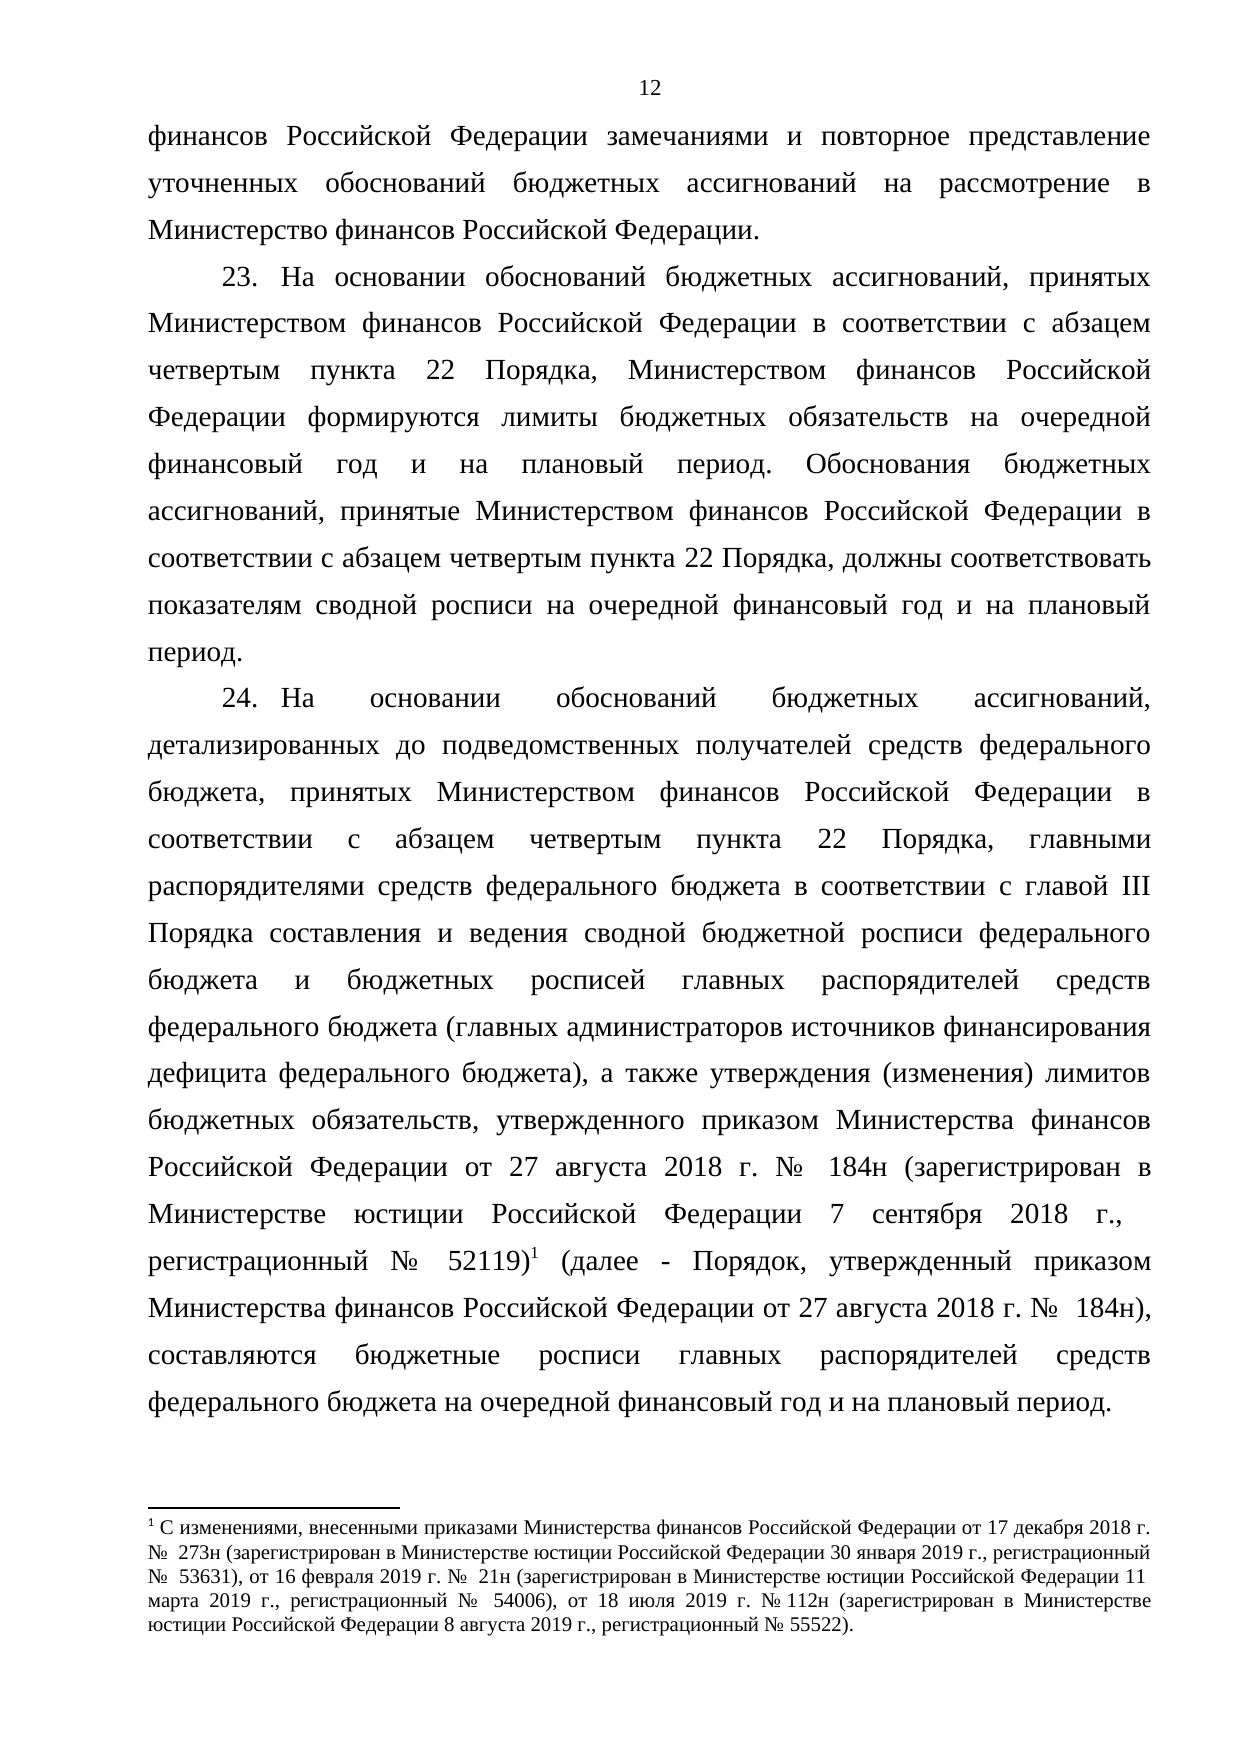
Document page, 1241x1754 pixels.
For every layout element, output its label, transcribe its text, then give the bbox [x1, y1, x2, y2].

list На основании обоснований бюджетных ассигнований, детализированных до подведомственных получателей средств федерального бюджета, принятых Министерством финансов Российской Федерации в соответствии с абзацем четвертым пункта 22 Порядка, главными распорядителями средств федерального бюджета в соответствии с главой III Порядка составления и ведения сводной бюджетной росписи федерального бюджета и бюджетных росписей главных распорядителей средств федерального бюджета (главных администраторов источников финансирования дефицита федерального бюджета), а также утверждения (изменения) лимитов бюджетных обязательств, утвержденного приказом Министерства финансов Российской Федерации от 27 августа 2018 г. № 184н (зарегистрирован в Министерстве юстиции Российской Федерации 7 сентября 2018 г., регистрационный № 52119) (далее - Порядок, утвержденный приказом Министерства финансов Российской Федерации от 27 августа 2018 г. № 184н), составляются бюджетные росписи главных распорядителей средств федерального бюджета на очередной финансовый год и на плановый период. [148, 681, 1152, 1417]
list На основании обоснований бюджетных ассигнований, принятых Министерством финансов Российской Федерации в соответствии с абзацем четвертым пункта 22 Порядка, Министерством финансов Российской Федерации формируются лимиты бюджетных обязательств на очередной финансовый год и на плановый период. Обоснования бюджетных ассигнований, принятые Министерством финансов Российской Федерации в соответствии с абзацем четвертым пункта 22 Порядка, должны соответствовать показателям сводной росписи на очередной финансовый год и на плановый период. [148, 259, 1152, 667]
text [148, 118, 1152, 245]
